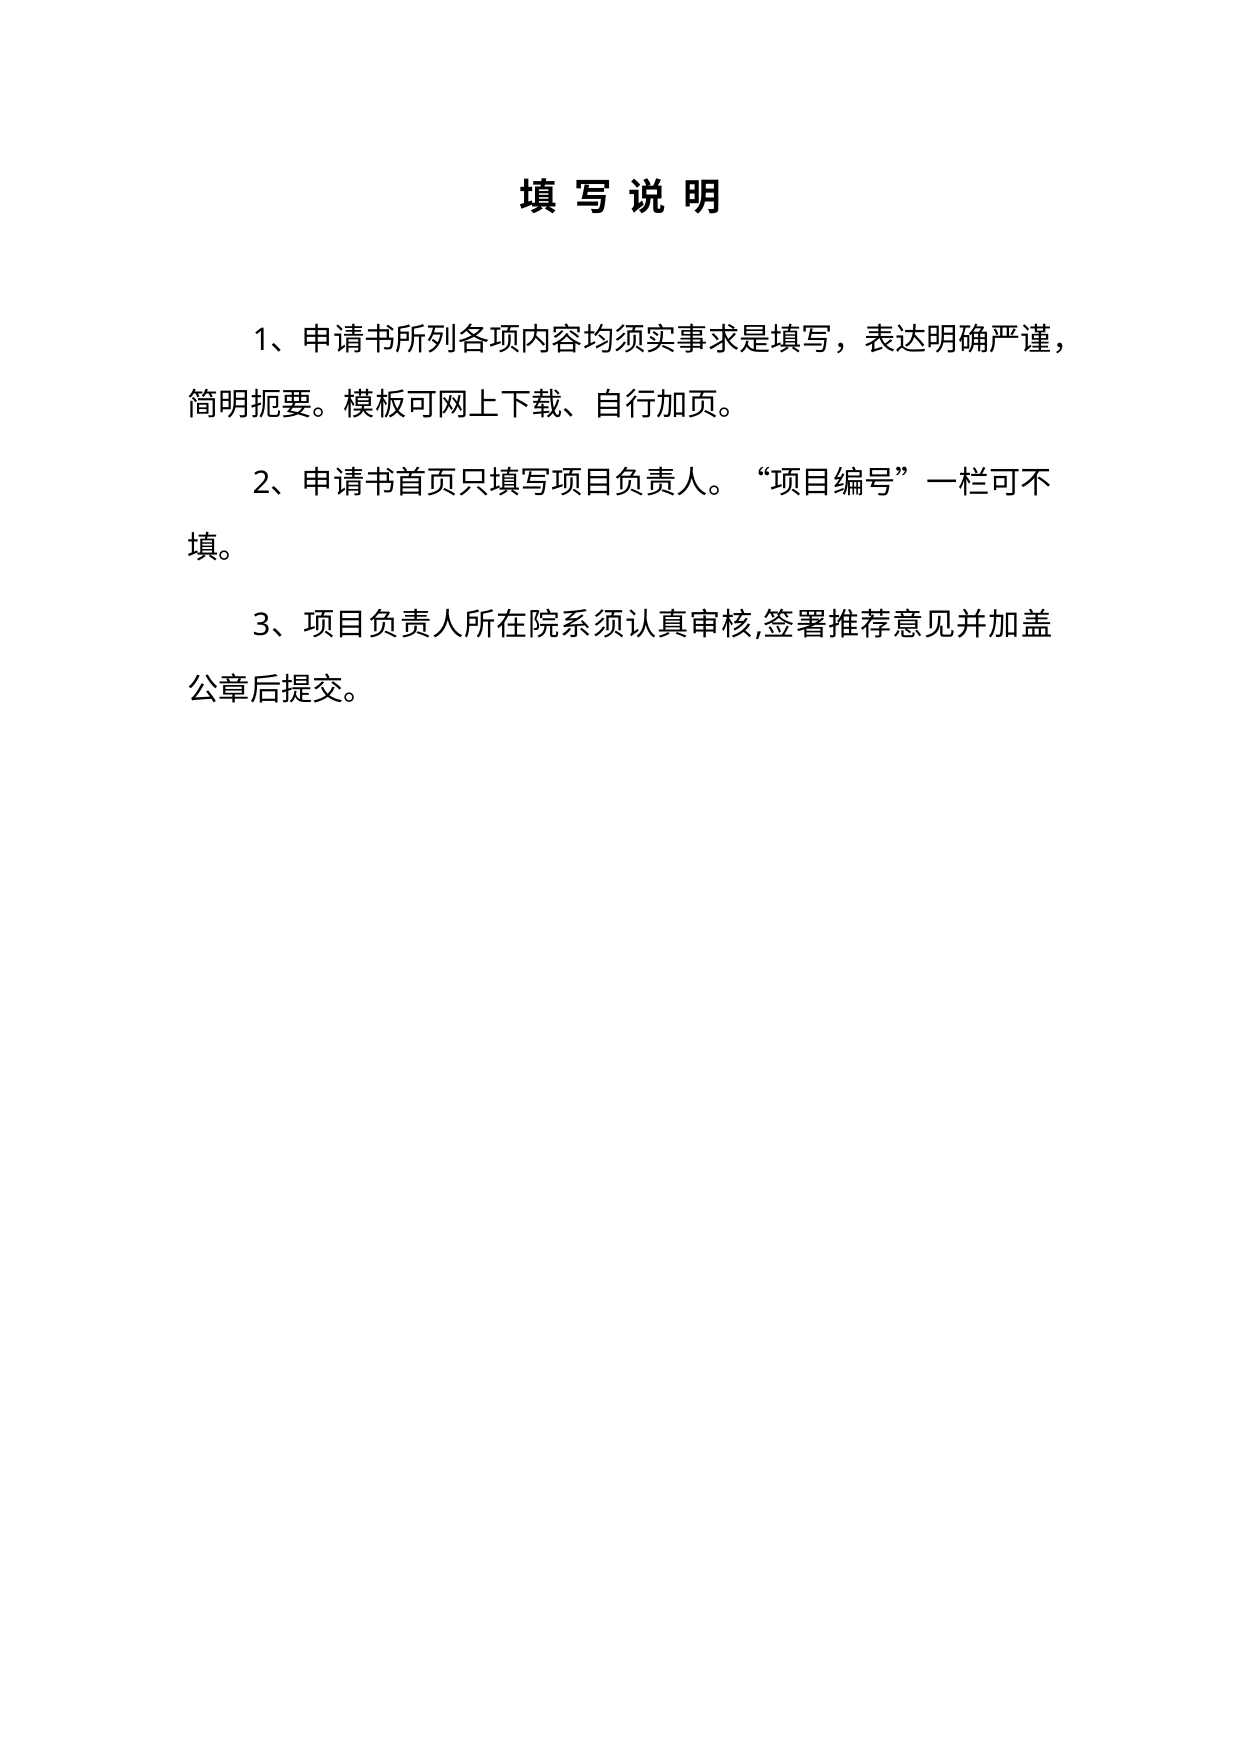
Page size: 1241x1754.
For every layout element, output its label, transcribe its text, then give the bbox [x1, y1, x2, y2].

text 填 写 说 明 [187, 162, 1053, 227]
text 1、申请书所列各项内容均须实事求是填写，表达明确严谨，简明扼要。模板可网上下载、自行加页。 [187, 304, 1053, 434]
text 3、项目负责人所在院系须认真审核,签署推荐意见并加盖公章后提交。 [187, 589, 1053, 719]
text 2、申请书首页只填写项目负责人。“项目编号”一栏可不填。 [187, 447, 1053, 577]
